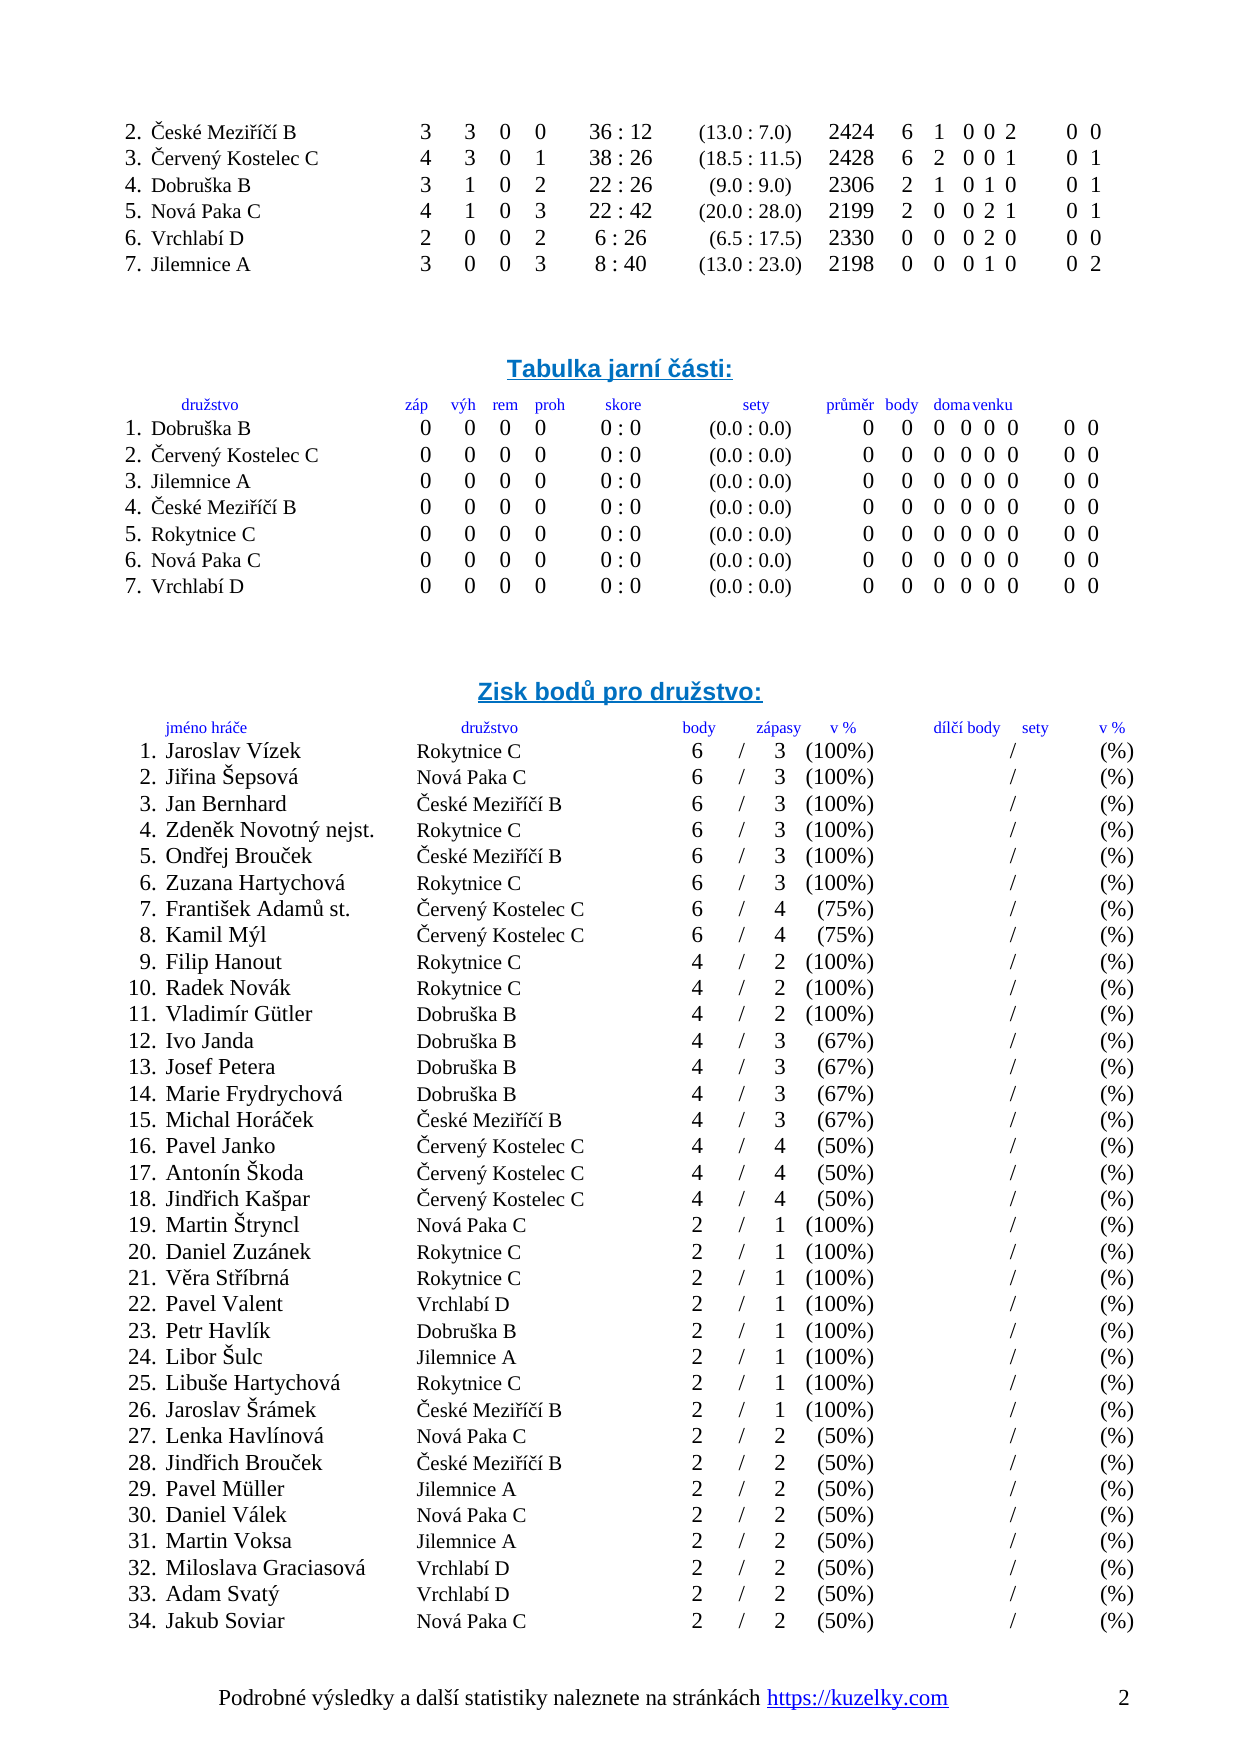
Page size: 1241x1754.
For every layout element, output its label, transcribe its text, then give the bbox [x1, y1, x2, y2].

text 7. Vrchlabí D 0 0 0 0 0 : 0 (0.0 : 0.0) 0 0 0 0 0 0 0 0 [106, 572, 1134, 599]
text jméno hráče družstvo body zápasy v % dílčí body sety v % [106, 718, 1134, 737]
text 1. Dobruška B 0 0 0 0 0 : 0 (0.0 : 0.0) 0 0 0 0 0 0 0 0 [106, 414, 1134, 441]
text 24. Libor Šulc Jilemnice A 2 / 1 (100%) / (%) [106, 1343, 1134, 1369]
text 5. Rokytnice C 0 0 0 0 0 : 0 (0.0 : 0.0) 0 0 0 0 0 0 0 0 [106, 520, 1134, 546]
text 2. České Meziříčí B 3 3 0 0 36 : 12 (13.0 : 7.0) 2424 6 1 0 0 2 0 0 [106, 118, 1134, 144]
text 16. Pavel Janko Červený Kostelec C 4 / 4 (50%) / (%) [106, 1132, 1134, 1159]
text 3. Červený Kostelec C 4 3 0 1 38 : 26 (18.5 : 11.5) 2428 6 2 0 0 1 0 1 [106, 144, 1134, 171]
text 2. Jiřina Šepsová Nová Paka C 6 / 3 (100%) / (%) [106, 763, 1134, 790]
text 18. Jindřich Kašpar Červený Kostelec C 4 / 4 (50%) / (%) [106, 1185, 1134, 1211]
text 3. Jilemnice A 0 0 0 0 0 : 0 (0.0 : 0.0) 0 0 0 0 0 0 0 0 [106, 467, 1134, 493]
text 15. Michal Horáček České Meziříčí B 4 / 3 (67%) / (%) [106, 1106, 1134, 1132]
text 12. Ivo Janda Dobruška B 4 / 3 (67%) / (%) [106, 1027, 1134, 1053]
text 7. František Adamů st. Červený Kostelec C 6 / 4 (75%) / (%) [106, 895, 1134, 921]
text Zisk bodů pro družstvo: [94, 677, 1145, 705]
text 2. Červený Kostelec C 0 0 0 0 0 : 0 (0.0 : 0.0) 0 0 0 0 0 0 0 0 [106, 441, 1134, 467]
text 4. Dobruška B 3 1 0 2 22 : 26 (9.0 : 9.0) 2306 2 1 0 1 0 0 1 [106, 171, 1134, 197]
text 5. Nová Paka C 4 1 0 3 22 : 42 (20.0 : 28.0) 2199 2 0 0 2 1 0 1 [106, 197, 1134, 223]
text 19. Martin Štryncl Nová Paka C 2 / 1 (100%) / (%) [106, 1211, 1134, 1238]
text 17. Antonín Škoda Červený Kostelec C 4 / 4 (50%) / (%) [106, 1159, 1134, 1185]
text 6. Zuzana Hartychová Rokytnice C 6 / 3 (100%) / (%) [106, 869, 1134, 895]
text 7. Jilemnice A 3 0 0 3 8 : 40 (13.0 : 23.0) 2198 0 0 0 1 0 0 2 [106, 250, 1134, 276]
text 33. Adam Svatý Vrchlabí D 2 / 2 (50%) / (%) [106, 1580, 1134, 1607]
text 1. Jaroslav Vízek Rokytnice C 6 / 3 (100%) / (%) [106, 737, 1134, 763]
text 4. České Meziříčí B 0 0 0 0 0 : 0 (0.0 : 0.0) 0 0 0 0 0 0 0 0 [106, 493, 1134, 520]
text 25. Libuše Hartychová Rokytnice C 2 / 1 (100%) / (%) [106, 1369, 1134, 1396]
text 9. Filip Hanout Rokytnice C 4 / 2 (100%) / (%) [106, 948, 1134, 974]
text družstvo záp výh rem proh skore sety průměr body doma venku [106, 395, 1134, 414]
text 8. Kamil Mýl Červený Kostelec C 6 / 4 (75%) / (%) [106, 921, 1134, 948]
text 3. Jan Bernhard České Meziříčí B 6 / 3 (100%) / (%) [106, 790, 1134, 816]
text 34. Jakub Soviar Nová Paka C 2 / 2 (50%) / (%) [106, 1607, 1134, 1633]
text 13. Josef Petera Dobruška B 4 / 3 (67%) / (%) [106, 1053, 1134, 1079]
text 31. Martin Voksa Jilemnice A 2 / 2 (50%) / (%) [106, 1528, 1134, 1554]
text 20. Daniel Zuzánek Rokytnice C 2 / 1 (100%) / (%) [106, 1238, 1134, 1264]
text 30. Daniel Válek Nová Paka C 2 / 2 (50%) / (%) [106, 1501, 1134, 1528]
text 28. Jindřich Brouček České Meziříčí B 2 / 2 (50%) / (%) [106, 1448, 1134, 1475]
text 27. Lenka Havlínová Nová Paka C 2 / 2 (50%) / (%) [106, 1422, 1134, 1448]
text 6. Vrchlabí D 2 0 0 2 6 : 26 (6.5 : 17.5) 2330 0 0 0 2 0 0 0 [106, 223, 1134, 250]
text 11. Vladimír Gütler Dobruška B 4 / 2 (100%) / (%) [106, 1001, 1134, 1027]
text 29. Pavel Müller Jilemnice A 2 / 2 (50%) / (%) [106, 1475, 1134, 1501]
text 22. Pavel Valent Vrchlabí D 2 / 1 (100%) / (%) [106, 1290, 1134, 1317]
text 14. Marie Frydrychová Dobruška B 4 / 3 (67%) / (%) [106, 1079, 1134, 1106]
text 6. Nová Paka C 0 0 0 0 0 : 0 (0.0 : 0.0) 0 0 0 0 0 0 0 0 [106, 546, 1134, 572]
text 26. Jaroslav Šrámek České Meziříčí B 2 / 1 (100%) / (%) [106, 1396, 1134, 1422]
text 10. Radek Novák Rokytnice C 4 / 2 (100%) / (%) [106, 974, 1134, 1001]
text 21. Věra Stříbrná Rokytnice C 2 / 1 (100%) / (%) [106, 1264, 1134, 1290]
text 5. Ondřej Brouček České Meziříčí B 6 / 3 (100%) / (%) [106, 842, 1134, 869]
text 32. Miloslava Graciasová Vrchlabí D 2 / 2 (50%) / (%) [106, 1554, 1134, 1580]
text 4. Zdeněk Novotný nejst. Rokytnice C 6 / 3 (100%) / (%) [106, 816, 1134, 842]
text 23. Petr Havlík Dobruška B 2 / 1 (100%) / (%) [106, 1317, 1134, 1343]
text Tabulka jarní části: [94, 354, 1145, 383]
